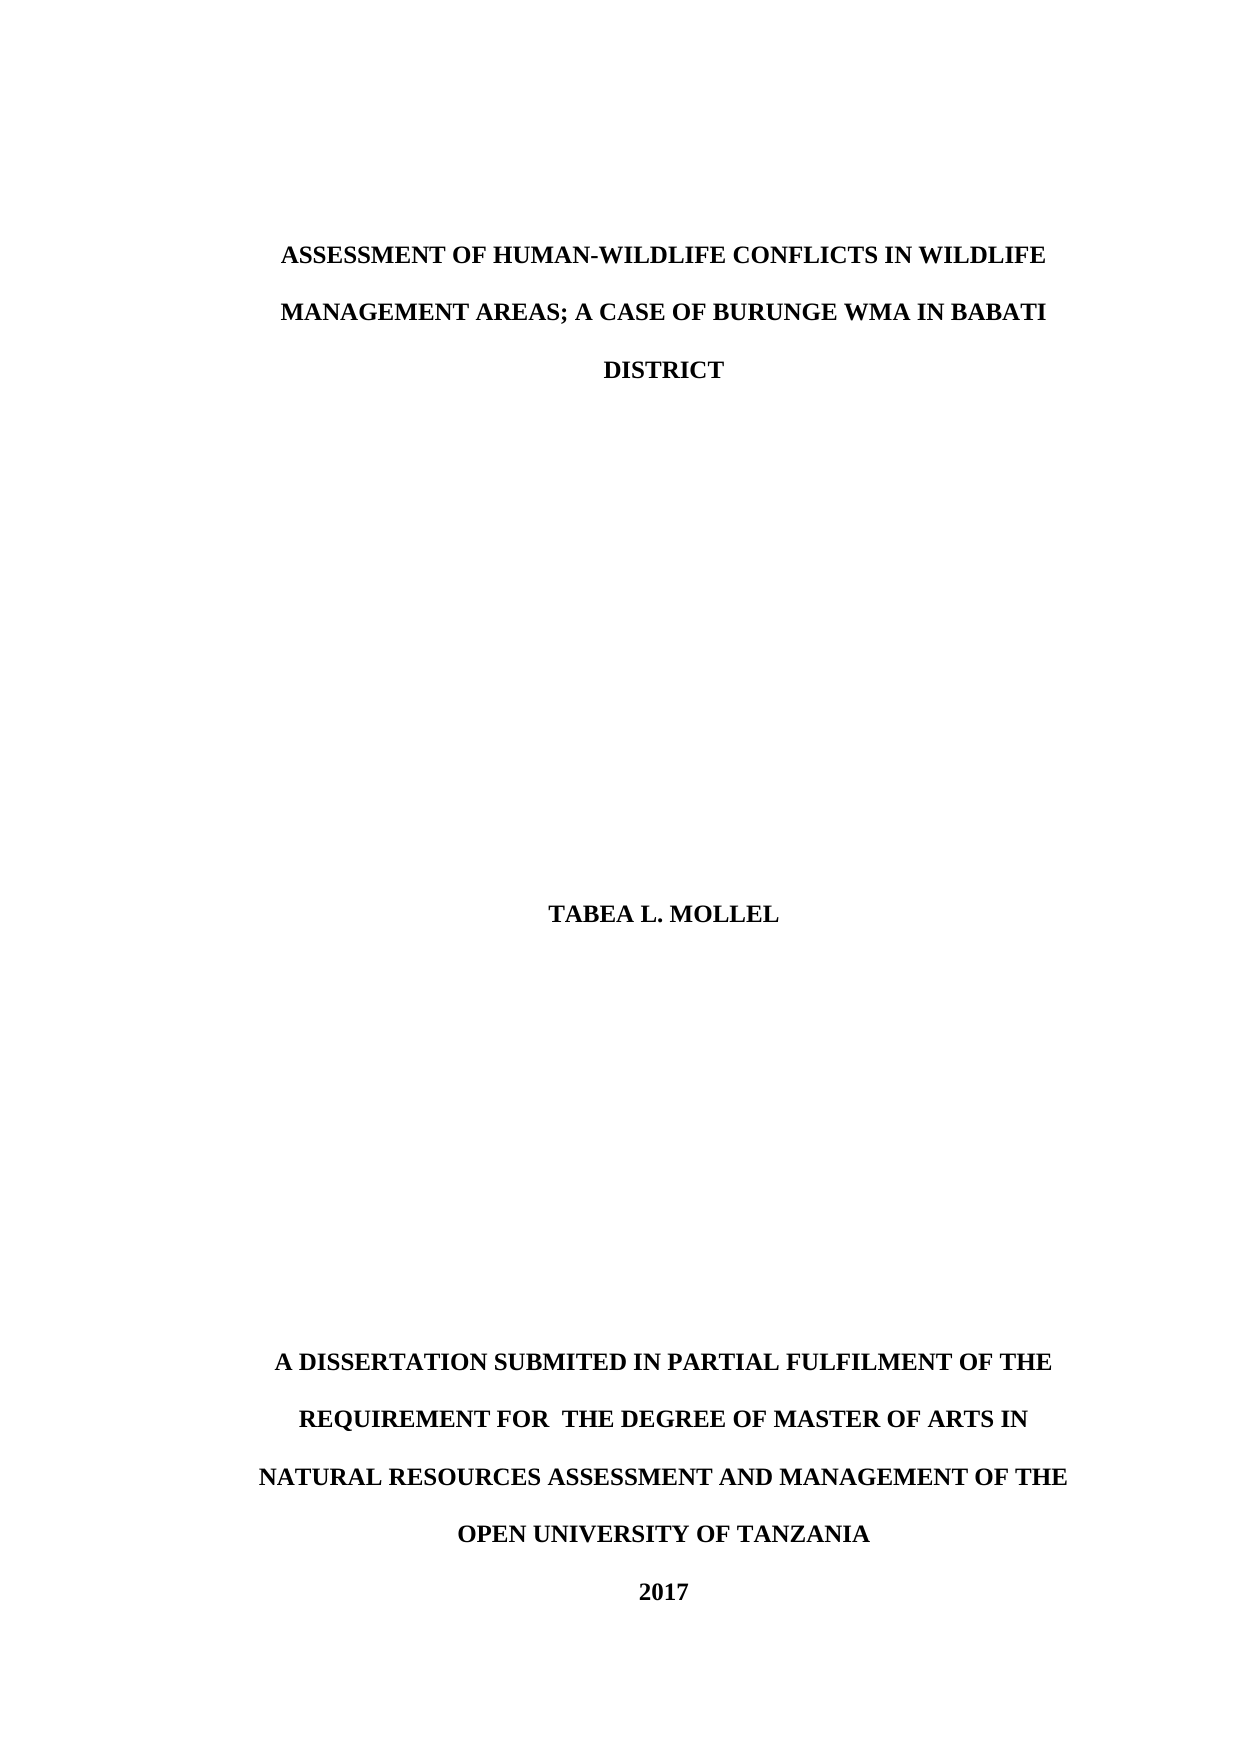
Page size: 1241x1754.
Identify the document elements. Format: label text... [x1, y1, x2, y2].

text A DISSERTATION SUBMITED IN PARTIAL FULFILMENT OF THE REQUIREMENT FOR THE DEGREE OF MASTER OF ARTS IN NATURAL RESOURCES ASSESSMENT AND MANAGEMENT OF THE OPEN UNIVERSITY OF TANZANIA [237, 1347, 1090, 1548]
text 2017 [237, 1577, 1090, 1605]
text ASSESSMENT OF HUMAN-WILDLIFE CONFLICTS IN WILDLIFE MANAGEMENT AREAS; A CASE OF BURUNGE WMA IN BABATI DISTRICT [237, 240, 1090, 384]
text TABEA L. MOLLEL [237, 899, 1090, 928]
